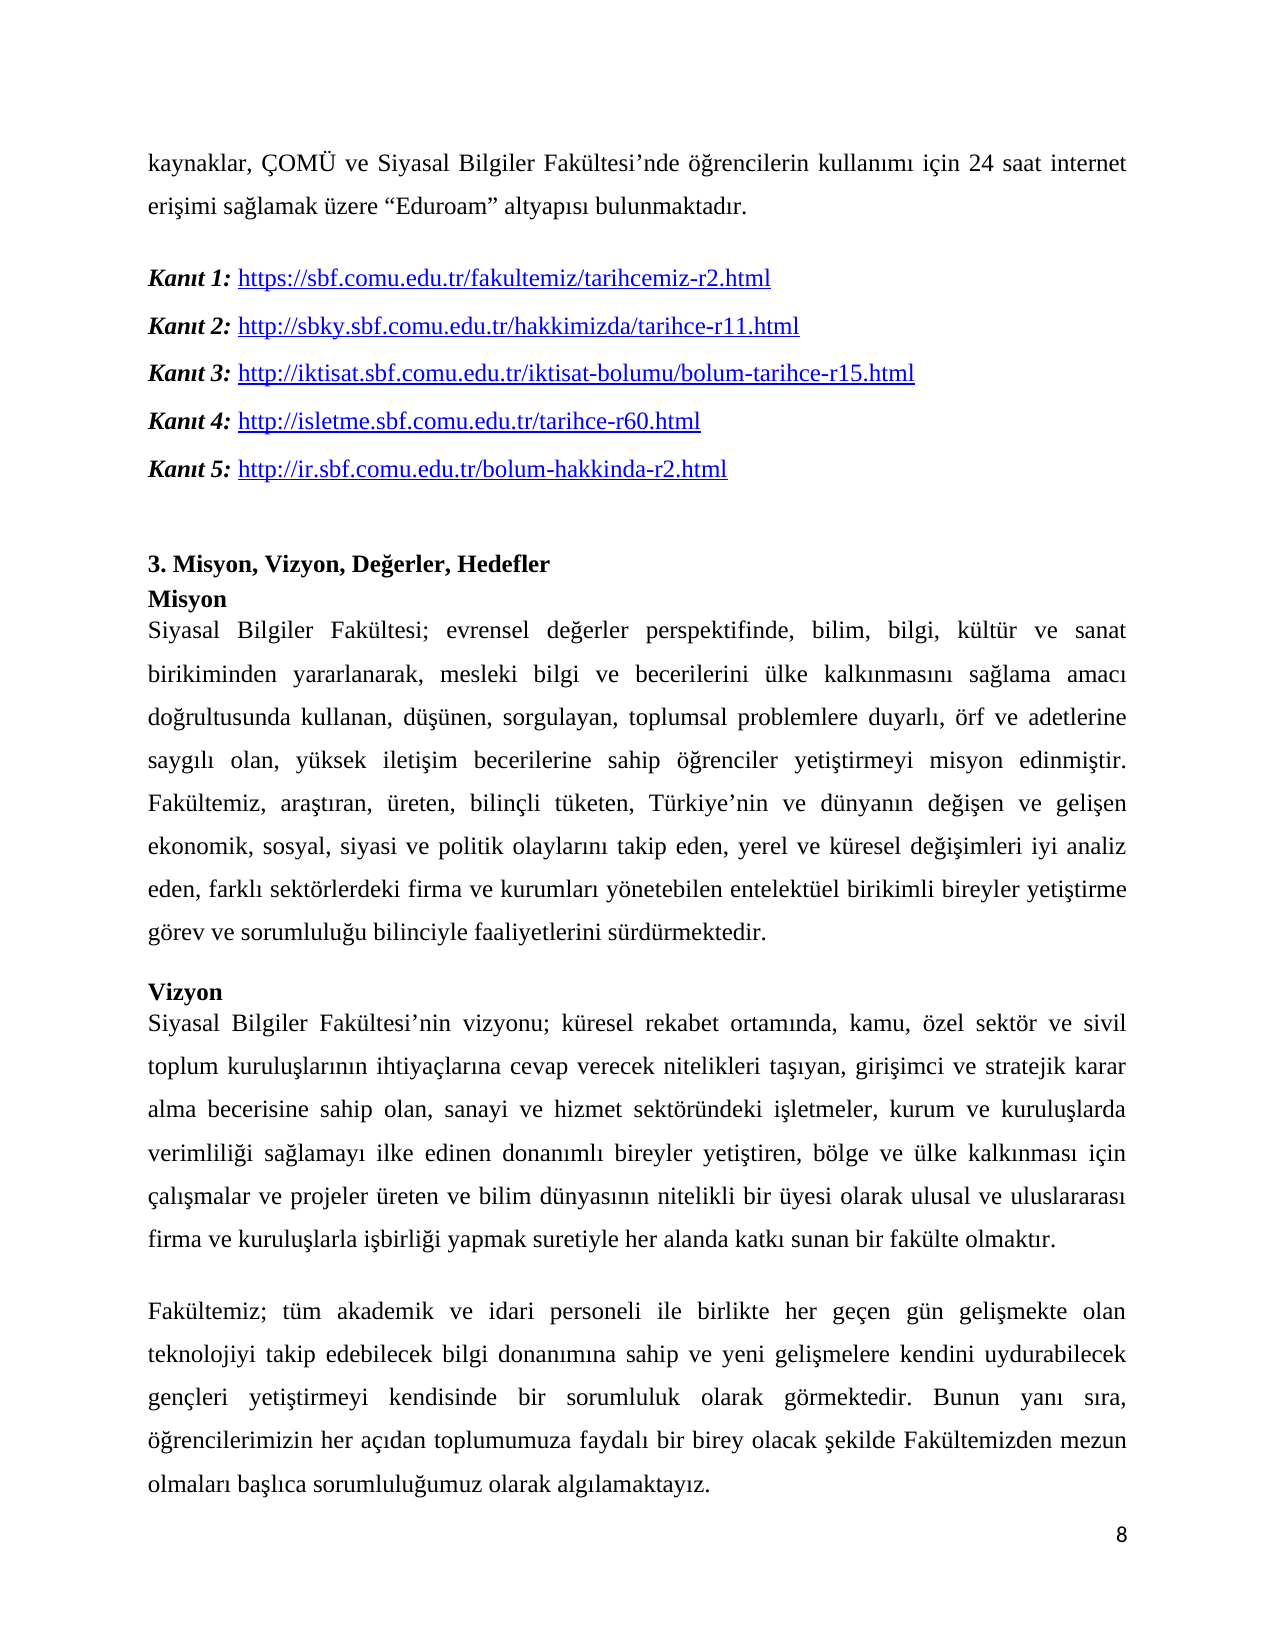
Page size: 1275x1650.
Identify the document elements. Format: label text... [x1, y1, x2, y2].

text Kanıt 1: https://sbf.comu.edu.tr/fakultemiz/tarihcemiz-r2.html [148, 263, 1127, 292]
subtitle Vizyon [148, 977, 1127, 1006]
text Siyasal Bilgiler Fakültesi’nin vizyonu; küresel rekabet ortamında, kamu, özel sektör ve sivil toplum kuruluşlarının ihtiyaçlarına cevap verecek nitelikleri taşıyan, girişimci ve stratejik karar alma becerisine sahip olan, sanayi ve hizmet sektöründeki işletmeler, kurum ve kuruluşlarda verimliliği sağlamayı ilke edinen donanımlı bireyler yetiştiren, bölge ve ülke kalkınması için çalışmalar ve projeler üreten ve bilim dünyasının nitelikli bir üyesi olarak ulusal ve uluslararası firma ve kuruluşlarla işbirliği yapmak suretiyle her alanda katkı sunan bir fakülte olmaktır. [148, 1008, 1127, 1253]
subtitle Misyon [148, 584, 1127, 613]
text Kanıt 5: http://ir.sbf.comu.edu.tr/bolum-hakkinda-r2.html [148, 454, 1127, 483]
text Kanıt 2: http://sbky.sbf.comu.edu.tr/hakkimizda/tarihce-r11.html [148, 311, 1127, 339]
text Fakültemiz; tüm akademik ve idari personeli ile birlikte her geçen gün gelişmekte olan teknolojiyi takip edebilecek bilgi donanımına sahip ve yeni gelişmelere kendini uydurabilecek gençleri yetiştirmeyi kendisinde bir sorumluluk olarak görmektedir. Bunun yanı sıra, öğrencilerimizin her açıdan toplumumuza faydalı bir birey olacak şekilde Fakültemizden mezun olmaları başlıca sorumluluğumuz olarak algılamaktayız. [148, 1296, 1127, 1497]
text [148, 148, 1127, 219]
text Kanıt 3: http://iktisat.sbf.comu.edu.tr/iktisat-bolumu/bolum-tarihce-r15.html [148, 358, 1127, 387]
text Kanıt 4: http://isletme.sbf.comu.edu.tr/tarihce-r60.html [148, 406, 1127, 435]
subtitle 3. Misyon, Vizyon, Değerler, Hedefler [148, 549, 1127, 578]
text Siyasal Bilgiler Fakültesi; evrensel değerler perspektifinde, bilim, bilgi, kültür ve sanat birikiminden yararlanarak, mesleki bilgi ve becerilerini ülke kalkınmasını sağlama amacı doğrultusunda kullanan, düşünen, sorgulayan, toplumsal problemlere duyarlı, örf ve adetlerine saygılı olan, yüksek iletişim becerilerine sahip öğrenciler yetiştirmeyi misyon edinmiştir. Fakültemiz, araştıran, üreten, bilinçli tüketen, Türkiye’nin ve dünyanın değişen ve gelişen ekonomik, sosyal, siyasi ve politik olaylarını takip eden, yerel ve küresel değişimleri iyi analiz eden, farklı sektörlerdeki firma ve kurumları yönetebilen entelektüel birikimli bireyler yetiştirme görev ve sorumluluğu bilinciyle faaliyetlerini sürdürmektedir. [148, 616, 1127, 946]
